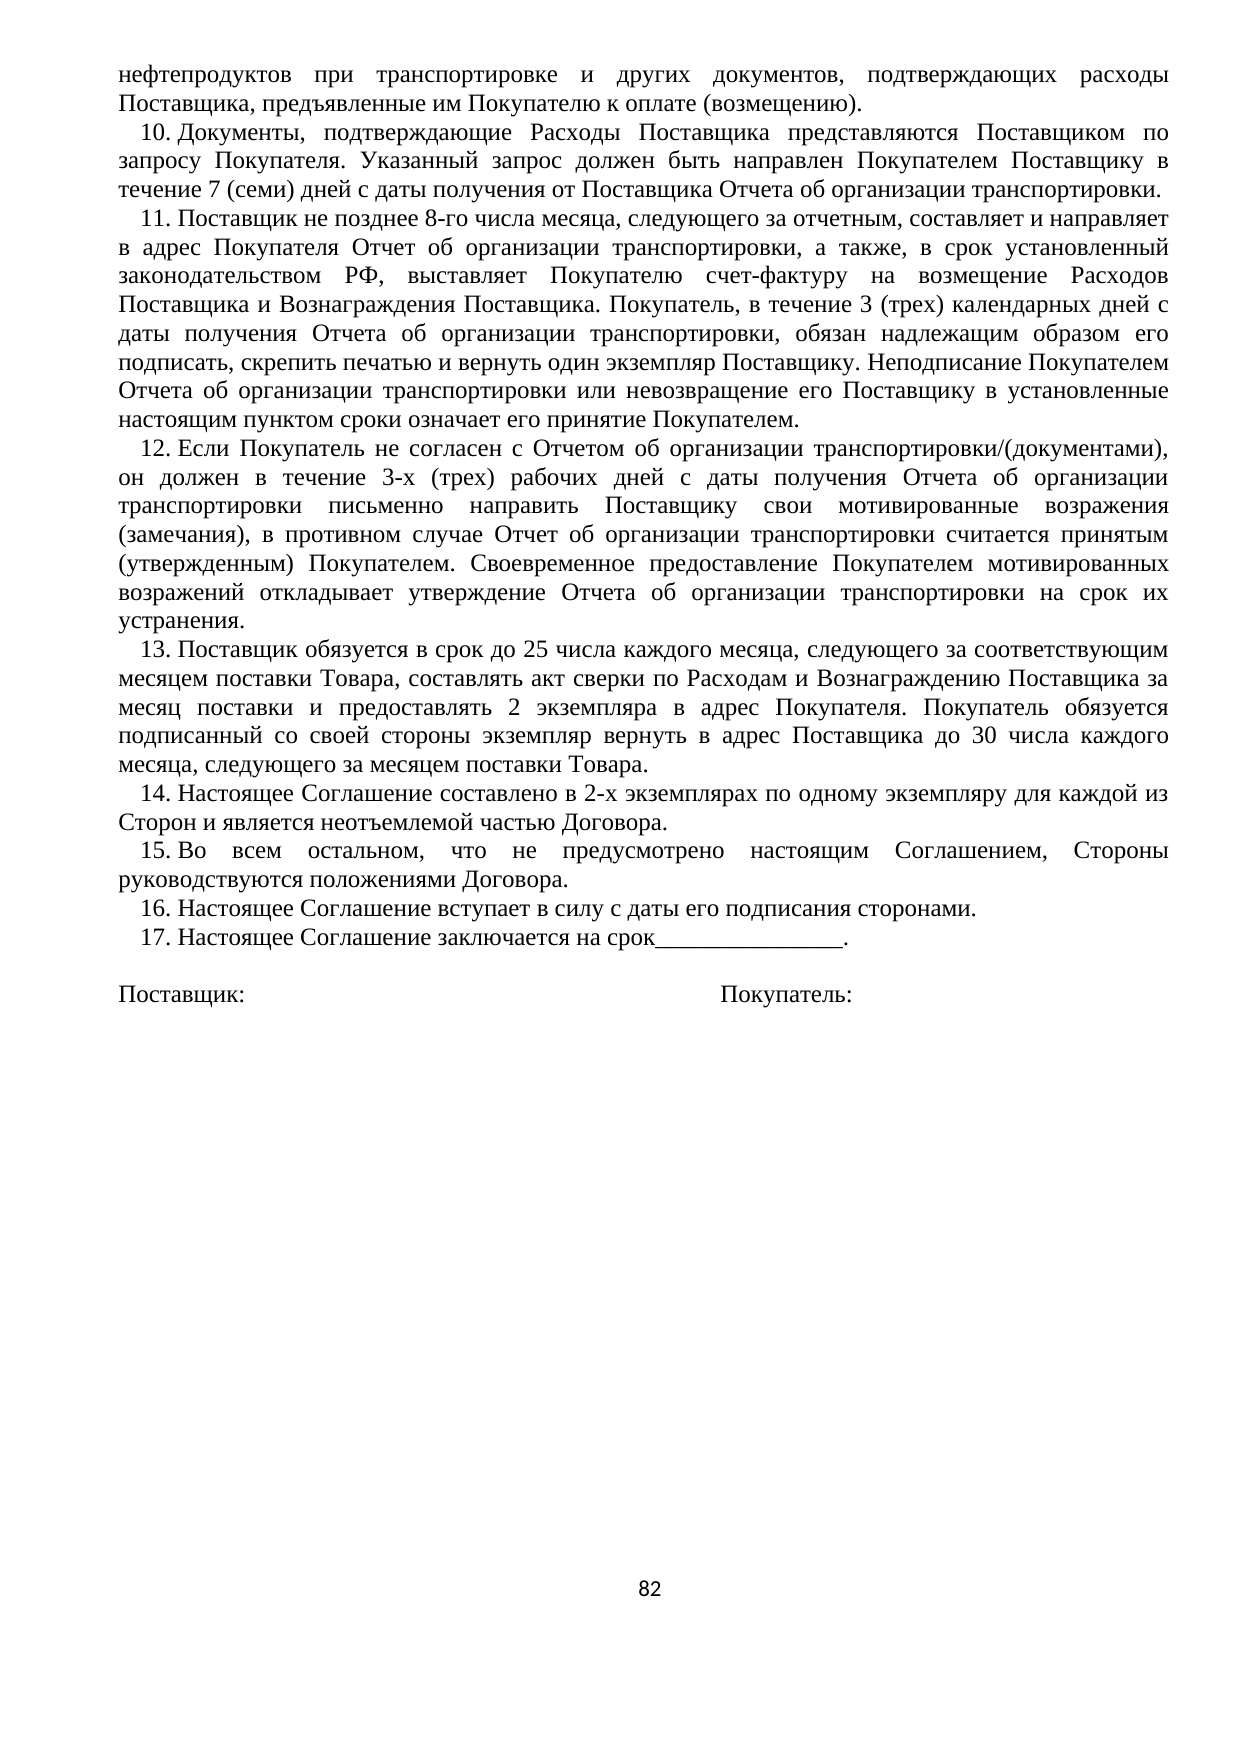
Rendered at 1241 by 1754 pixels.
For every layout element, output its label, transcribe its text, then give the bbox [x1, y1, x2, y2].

list Настоящее Соглашение вступает в силу с даты его подписания сторонами. [118, 893, 1170, 922]
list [118, 59, 1170, 117]
text Поставщик: Покупатель: [118, 979, 1181, 1008]
list Во всем остальном, что не предусмотрено настоящим Соглашением, Стороны руководствуются положениями Договора. [118, 835, 1170, 893]
list Документы, подтверждающие Расходы Поставщика представляются Поставщиком по запросу Покупателя. Указанный запрос должен быть направлен Покупателем Поставщику в течение 7 (семи) дней с даты получения от Поставщика Отчета об организации транспортировки. [118, 117, 1170, 203]
list Поставщик обязуется в срок до 25 числа каждого месяца, следующего за соответствующим месяцем поставки Товара, составлять акт сверки по Расходам и Вознаграждению Поставщика за месяц поставки и предоставлять 2 экземпляра в адрес Покупателя. Покупатель обязуется подписанный со своей стороны экземпляр вернуть в адрес Поставщика до 30 числа каждого месяца, следующего за месяцем поставки Товара. [118, 634, 1170, 778]
list Если Покупатель не согласен с Отчетом об организации транспортировки/(документами), он должен в течение 3-х (трех) рабочих дней с даты получения Отчета об организации транспортировки письменно направить Поставщику свои мотивированные возражения (замечания), в противном случае Отчет об организации транспортировки считается принятым (утвержденным) Покупателем. Своевременное предоставление Покупателем мотивированных возражений откладывает утверждение Отчета об организации транспортировки на срок их устранения. [118, 433, 1170, 634]
list Настоящее Соглашение заключается на срок_______________. [118, 922, 1170, 950]
list Поставщик не позднее 8-го числа месяца, следующего за отчетным, составляет и направляет в адрес Покупателя Отчет об организации транспортировки, а также, в срок установленный законодательством РФ, выставляет Покупателю счет-фактуру на возмещение Расходов Поставщика и Вознаграждения Поставщика. Покупатель, в течение 3 (трех) календарных дней с даты получения Отчета об организации транспортировки, обязан надлежащим образом его подписать, скрепить печатью и вернуть один экземпляр Поставщику. Неподписание Покупателем Отчета об организации транспортировки или невозвращение его Поставщику в установленные настоящим пунктом сроки означает его принятие Покупателем. [118, 203, 1170, 433]
list Настоящее Соглашение составлено в 2-х экземплярах по одному экземпляру для каждой из Сторон и является неотъемлемой частью Договора. [118, 778, 1170, 835]
